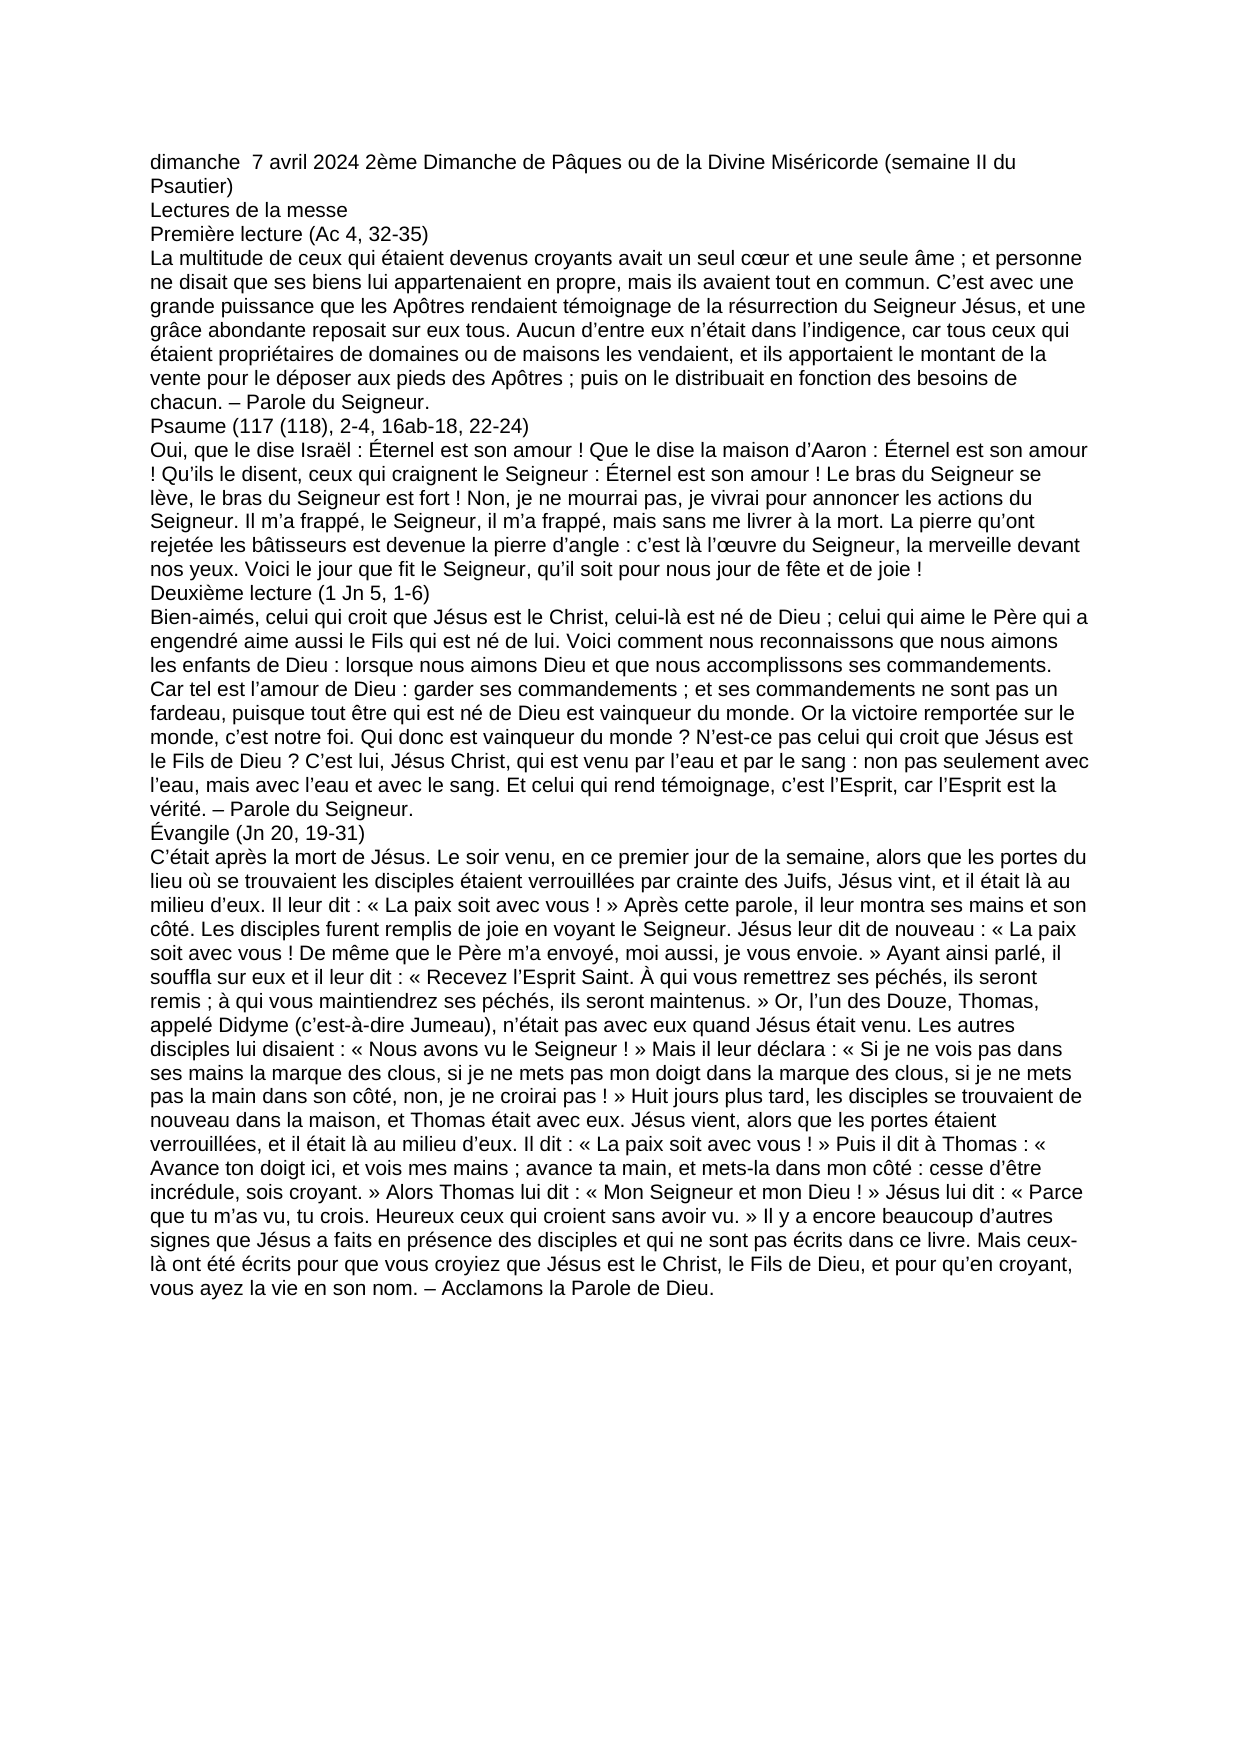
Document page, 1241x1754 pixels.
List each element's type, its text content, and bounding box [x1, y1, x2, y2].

text Oui, que le dise Israël : Éternel est son amour ! Que le dise la maison d’Aaron : Éternel est son amour ! Qu’ils le disent, ceux qui craignent le Seigneur : Éternel est son amour ! Le bras du Seigneur se lève, le bras du Seigneur est fort ! Non, je ne mourrai pas, je vivrai pour annoncer les actions du Seigneur. Il m’a frappé, le Seigneur, il m’a frappé, mais sans me livrer à la mort. La pierre qu’ont rejetée les bâtisseurs est devenue la pierre d’angle : c’est là l’œuvre du Seigneur, la merveille devant nos yeux. Voici le jour que fit le Seigneur, qu’il soit pour nous jour de fête et de joie ! [150, 437, 1090, 581]
text C’était après la mort de Jésus. Le soir venu, en ce premier jour de la semaine, alors que les portes du lieu où se trouvaient les disciples étaient verrouillées par crainte des Juifs, Jésus vint, et il était là au milieu d’eux. Il leur dit : « La paix soit avec vous ! » Après cette parole, il leur montra ses mains et son côté. Les disciples furent remplis de joie en voyant le Seigneur. Jésus leur dit de nouveau : « La paix soit avec vous ! De même que le Père m’a envoyé, moi aussi, je vous envoie. » Ayant ainsi parlé, il souffla sur eux et il leur dit : « Recevez l’Esprit Saint. À qui vous remettrez ses péchés, ils seront remis ; à qui vous maintiendrez ses péchés, ils seront maintenus. » Or, l’un des Douze, Thomas, appelé Didyme (c’est-à-dire Jumeau), n’était pas avec eux quand Jésus était venu. Les autres disciples lui disaient : « Nous avons vu le Seigneur ! » Mais il leur déclara : « Si je ne vois pas dans ses mains la marque des clous, si je ne mets pas mon doigt dans la marque des clous, si je ne mets pas la main dans son côté, non, je ne croirai pas ! » Huit jours plus tard, les disciples se trouvaient de nouveau dans la maison, et Thomas était avec eux. Jésus vient, alors que les portes étaient verrouillées, et il était là au milieu d’eux. Il dit : « La paix soit avec vous ! » Puis il dit à Thomas : « Avance ton doigt ici, et vois mes mains ; avance ta main, et mets-la dans mon côté : cesse d’être incrédule, sois croyant. » Alors Thomas lui dit : « Mon Seigneur et mon Dieu ! » Jésus lui dit : « Parce que tu m’as vu, tu crois. Heureux ceux qui croient sans avoir vu. » Il y a encore beaucoup d’autres signes que Jésus a faits en présence des disciples et qui ne sont pas écrits dans ce livre. Mais ceux-là ont été écrits pour que vous croyiez que Jésus est le Christ, le Fils de Dieu, et pour qu’en croyant, vous ayez la vie en son nom. – Acclamons la Parole de Dieu. [150, 845, 1090, 1300]
text La multitude de ceux qui étaient devenus croyants avait un seul cœur et une seule âme ; et personne ne disait que ses biens lui appartenaient en propre, mais ils avaient tout en commun. C’est avec une grande puissance que les Apôtres rendaient témoignage de la résurrection du Seigneur Jésus, et une grâce abondante reposait sur eux tous. Aucun d’entre eux n’était dans l’indigence, car tous ceux qui étaient propriétaires de domaines ou de maisons les vendaient, et ils apportaient le montant de la vente pour le déposer aux pieds des Apôtres ; puis on le distribuait en fonction des besoins de chacun. – Parole du Seigneur. [150, 246, 1090, 413]
text Bien-aimés, celui qui croit que Jésus est le Christ, celui-là est né de Dieu ; celui qui aime le Père qui a engendré aime aussi le Fils qui est né de lui. Voici comment nous reconnaissons que nous aimons les enfants de Dieu : lorsque nous aimons Dieu et que nous accomplissons ses commandements. Car tel est l’amour de Dieu : garder ses commandements ; et ses commandements ne sont pas un fardeau, puisque tout être qui est né de Dieu est vainqueur du monde. Or la victoire remportée sur le monde, c’est notre foi. Qui donc est vainqueur du monde ? N’est-ce pas celui qui croit que Jésus est le Fils de Dieu ? C’est lui, Jésus Christ, qui est venu par l’eau et par le sang : non pas seulement avec l’eau, mais avec l’eau et avec le sang. Et celui qui rend témoignage, c’est l’Esprit, car l’Esprit est la vérité. – Parole du Seigneur. [150, 605, 1090, 821]
